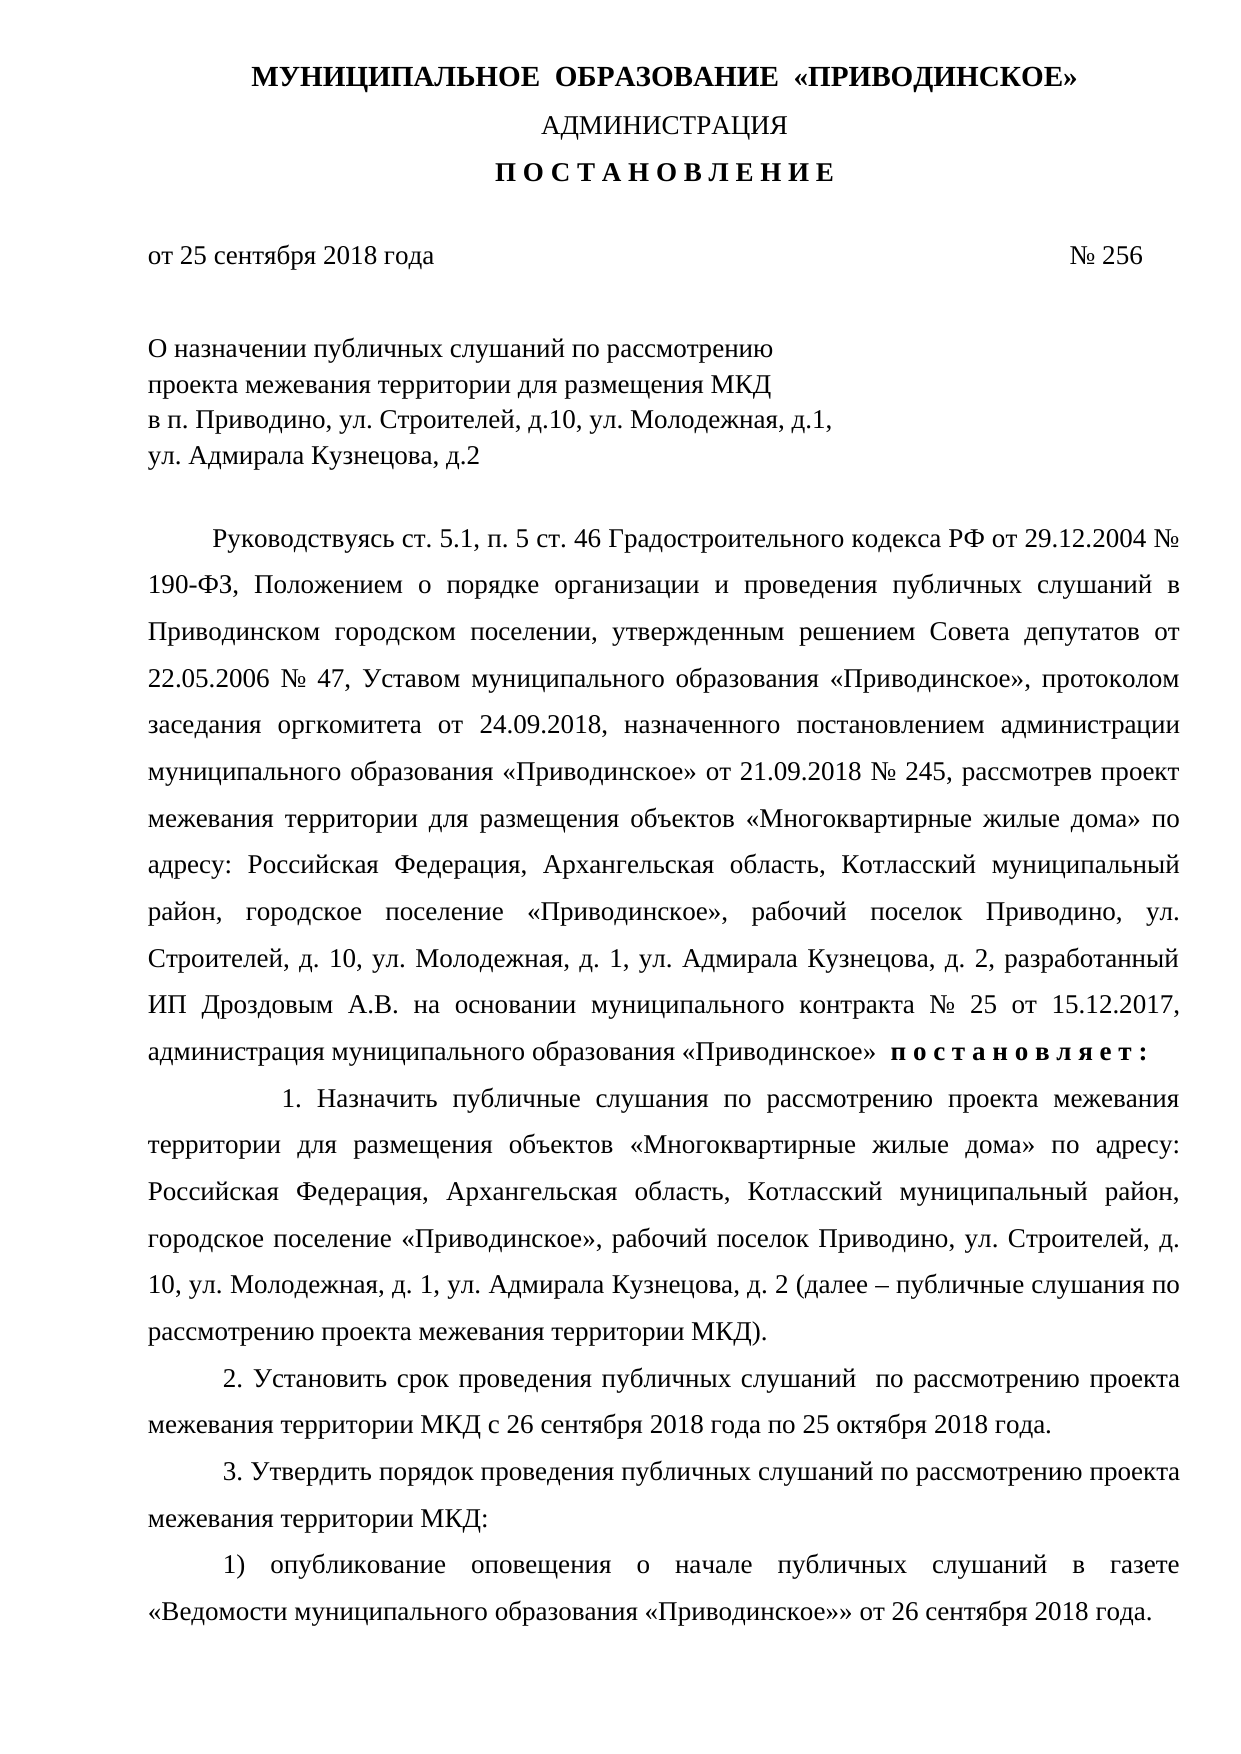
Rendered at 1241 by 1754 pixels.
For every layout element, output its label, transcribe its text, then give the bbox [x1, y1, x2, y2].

text О назначении публичных слушаний по рассмотрению [148, 332, 1181, 363]
text 1. Назначить публичные слушания по рассмотрению проекта межевания территории для размещения объектов «Многоквартирные жилые дома» по адресу: Российская Федерация, Архангельская область, Котласский муниципальный район, городское поселение «Приводинское», рабочий поселок Приводино, ул. Строителей, д. 10, ул. Молодежная, д. 1, ул. Адмирала Кузнецова, д. 2 (далее – публичные слушания по рассмотрению проекта межевания территории МКД). [148, 1082, 1181, 1346]
text ул. Адмирала Кузнецова, д.2 [148, 439, 1181, 470]
subtitle П О С Т А Н О В Л Е Н И Е [59, 156, 1181, 187]
text 2. Установить срок проведения публичных слушаний по рассмотрению проекта межевания территории МКД с 26 сентября 2018 года по 25 октября 2018 года. [148, 1362, 1181, 1439]
text проекта межевания территории для размещения МКД [148, 368, 1181, 399]
text Руководствуясь ст. 5.1, п. 5 ст. 46 Градостроительного кодекса РФ от 29.12.2004 № 190-ФЗ, Положением о порядке организации и проведения публичных слушаний в Приводинском городском поселении, утвержденным решением Совета депутатов от 22.05.2006 № 47, Уставом муниципального образования «Приводинское», протоколом заседания оргкомитета от 24.09.2018, назначенного постановлением администрации муниципального образования «Приводинское» от 21.09.2018 № 245, рассмотрев проект межевания территории для размещения объектов «Многоквартирные жилые дома» по адресу: Российская Федерация, Архангельская область, Котласский муниципальный район, городское поселение «Приводинское», рабочий поселок Приводино, ул. Строителей, д. 10, ул. Молодежная, д. 1, ул. Адмирала Кузнецова, д. 2, разработанный ИП Дроздовым А.В. на основании муниципального контракта № 25 от 15.12.2017, администрация муниципального образования «Приводинское» п о с т а н о в л я е т : [148, 522, 1181, 1066]
text 3. Утвердить порядок проведения публичных слушаний по рассмотрению проекта межевания территории МКД: [148, 1455, 1181, 1533]
text МУНИЦИПАЛЬНОЕ ОБРАЗОВАНИЕ «ПРИВОДИНСКОЕ» [148, 59, 1181, 93]
text от 25 сентября 2018 года № 256 [148, 239, 1181, 270]
text АДМИНИСТРАЦИЯ [148, 109, 1181, 141]
text 1) опубликование оповещения о начале публичных слушаний в газете «Ведомости муниципального образования «Приводинское»» от 26 сентября 2018 года. [148, 1548, 1181, 1626]
text в п. Приводино, ул. Строителей, д.10, ул. Молодежная, д.1, [148, 403, 1181, 435]
